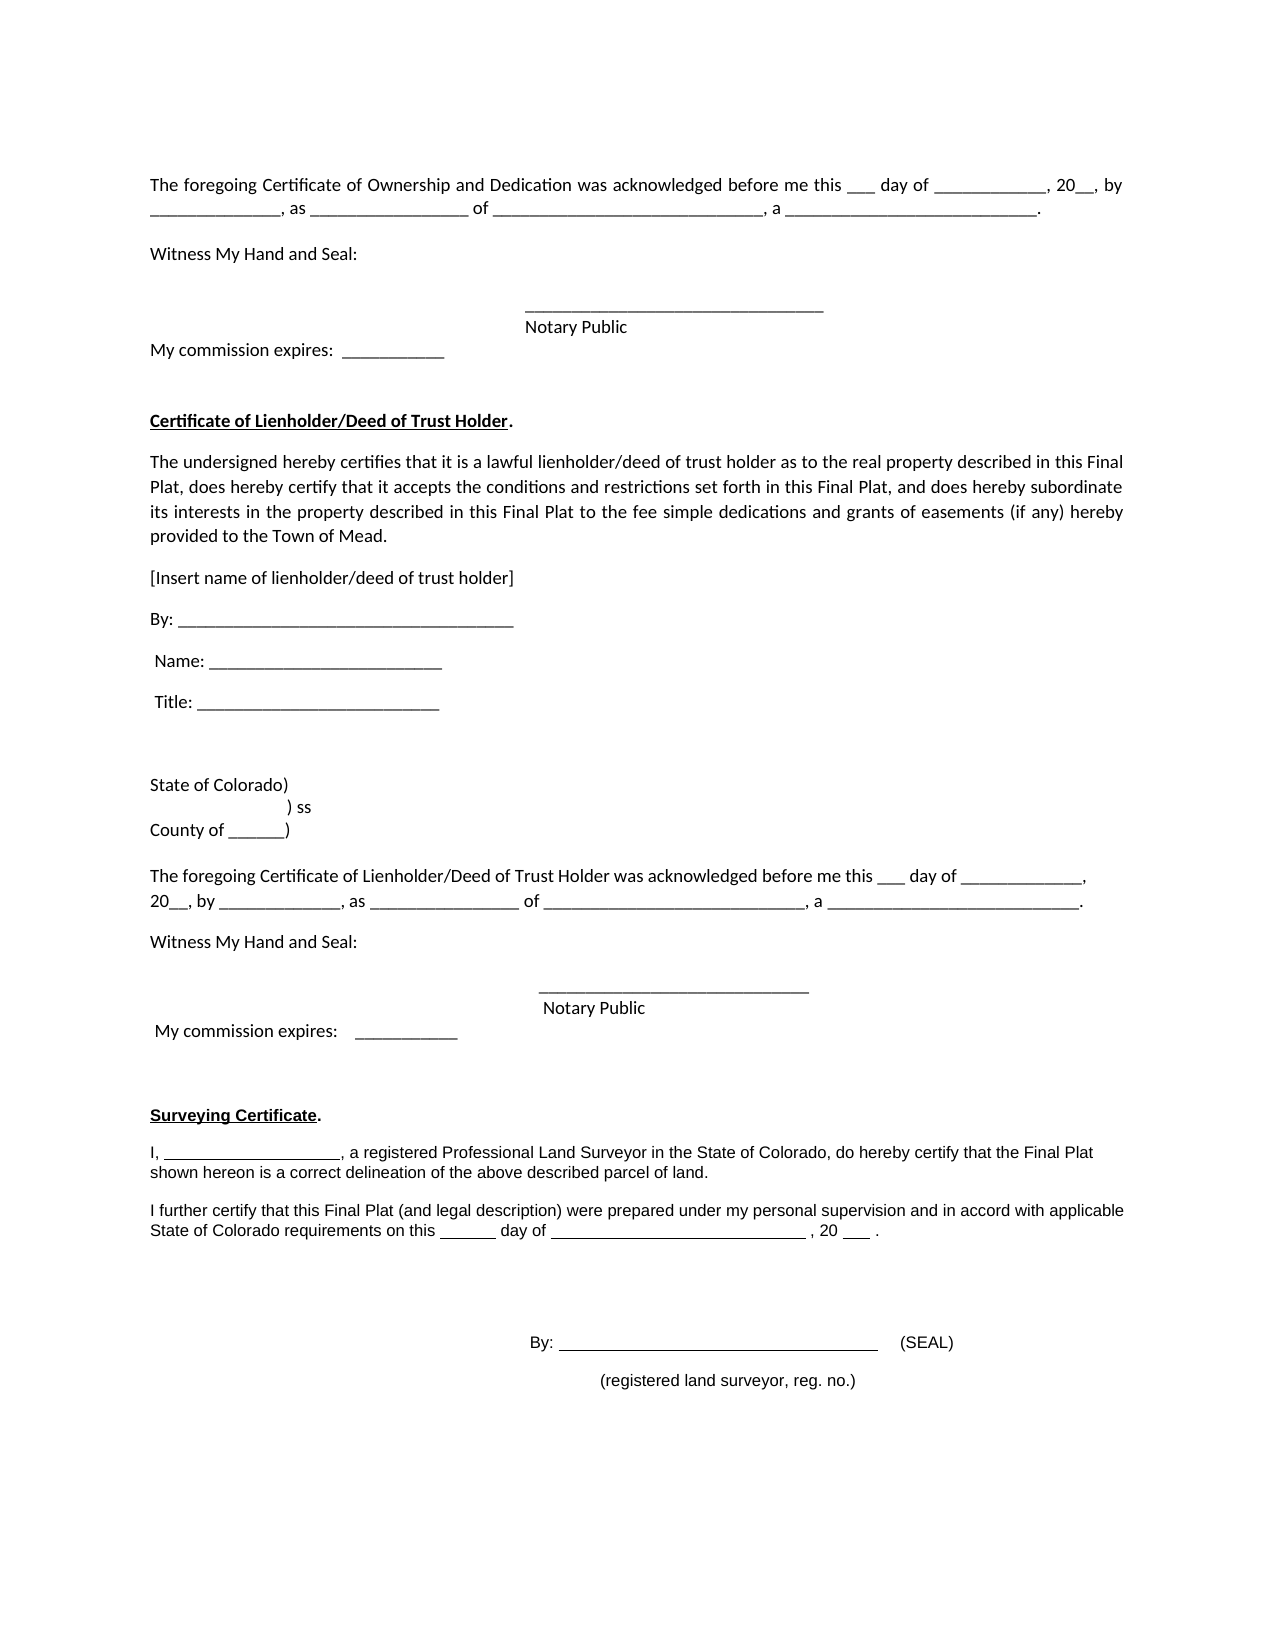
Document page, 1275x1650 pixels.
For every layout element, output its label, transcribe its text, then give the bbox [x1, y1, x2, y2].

text Title: __________________________ [150, 690, 1125, 713]
text Name: _________________________ [150, 649, 1125, 672]
text ________________________________ [525, 293, 1125, 316]
text My commission expires: ___________ [150, 1019, 1125, 1042]
text [Insert name of lienholder/deed of trust holder] [150, 566, 1125, 589]
text Notary Public [150, 996, 1125, 1019]
text ) ss [150, 796, 1125, 819]
text State of Colorado) [150, 773, 1125, 796]
text The foregoing Certificate of Lienholder/Deed of Trust Holder was acknowledged before me this ___ day of _____________, 20__, by _____________, as ________________ of ____________________________, a ___________________________. [150, 864, 1125, 912]
text Witness My Hand and Seal: [150, 931, 1125, 953]
text Surveying Certificate. [150, 1105, 1125, 1124]
text Witness My Hand and Seal: [150, 242, 1125, 264]
text (registered land surveyor, reg. no.) [150, 1370, 1125, 1389]
text By: (SEAL) [150, 1333, 1125, 1352]
text The undersigned hereby certifies that it is a lawful lienholder/deed of trust holder as to the real property described in this Final Plat, does hereby certify that it accepts the conditions and restrictions set forth in this Final Plat, and does hereby subordinate its interests in the property described in this Final Plat to the fee simple dedications and grants of easements (if any) hereby provided to the Town of Mead. [150, 451, 1125, 548]
text Certificate of Lienholder/Deed of Trust Holder. [150, 409, 1125, 432]
text I, , a registered Professional Land Surveyor in the State of Colorado, do hereby certify that the Final Plat shown hereon is a correct delineation of the above described parcel of land. [150, 1143, 1125, 1182]
text By: ____________________________________ [150, 607, 1125, 630]
text My commission expires: ___________ [150, 338, 1125, 361]
text I further certify that this Final Plat (and legal description) were prepared under my personal supervision and in accord with applicable State of Colorado requirements on this day of , 20 . [150, 1201, 1125, 1240]
text The foregoing Certificate of Ownership and Dedication was acknowledged before me this ___ day of ____________, 20__, by ______________, as _________________ of _____________________________, a ___________________________. [150, 173, 1125, 219]
text Notary Public [525, 316, 1125, 338]
text _____________________________ [375, 973, 1125, 996]
text County of ______) [150, 819, 1125, 842]
